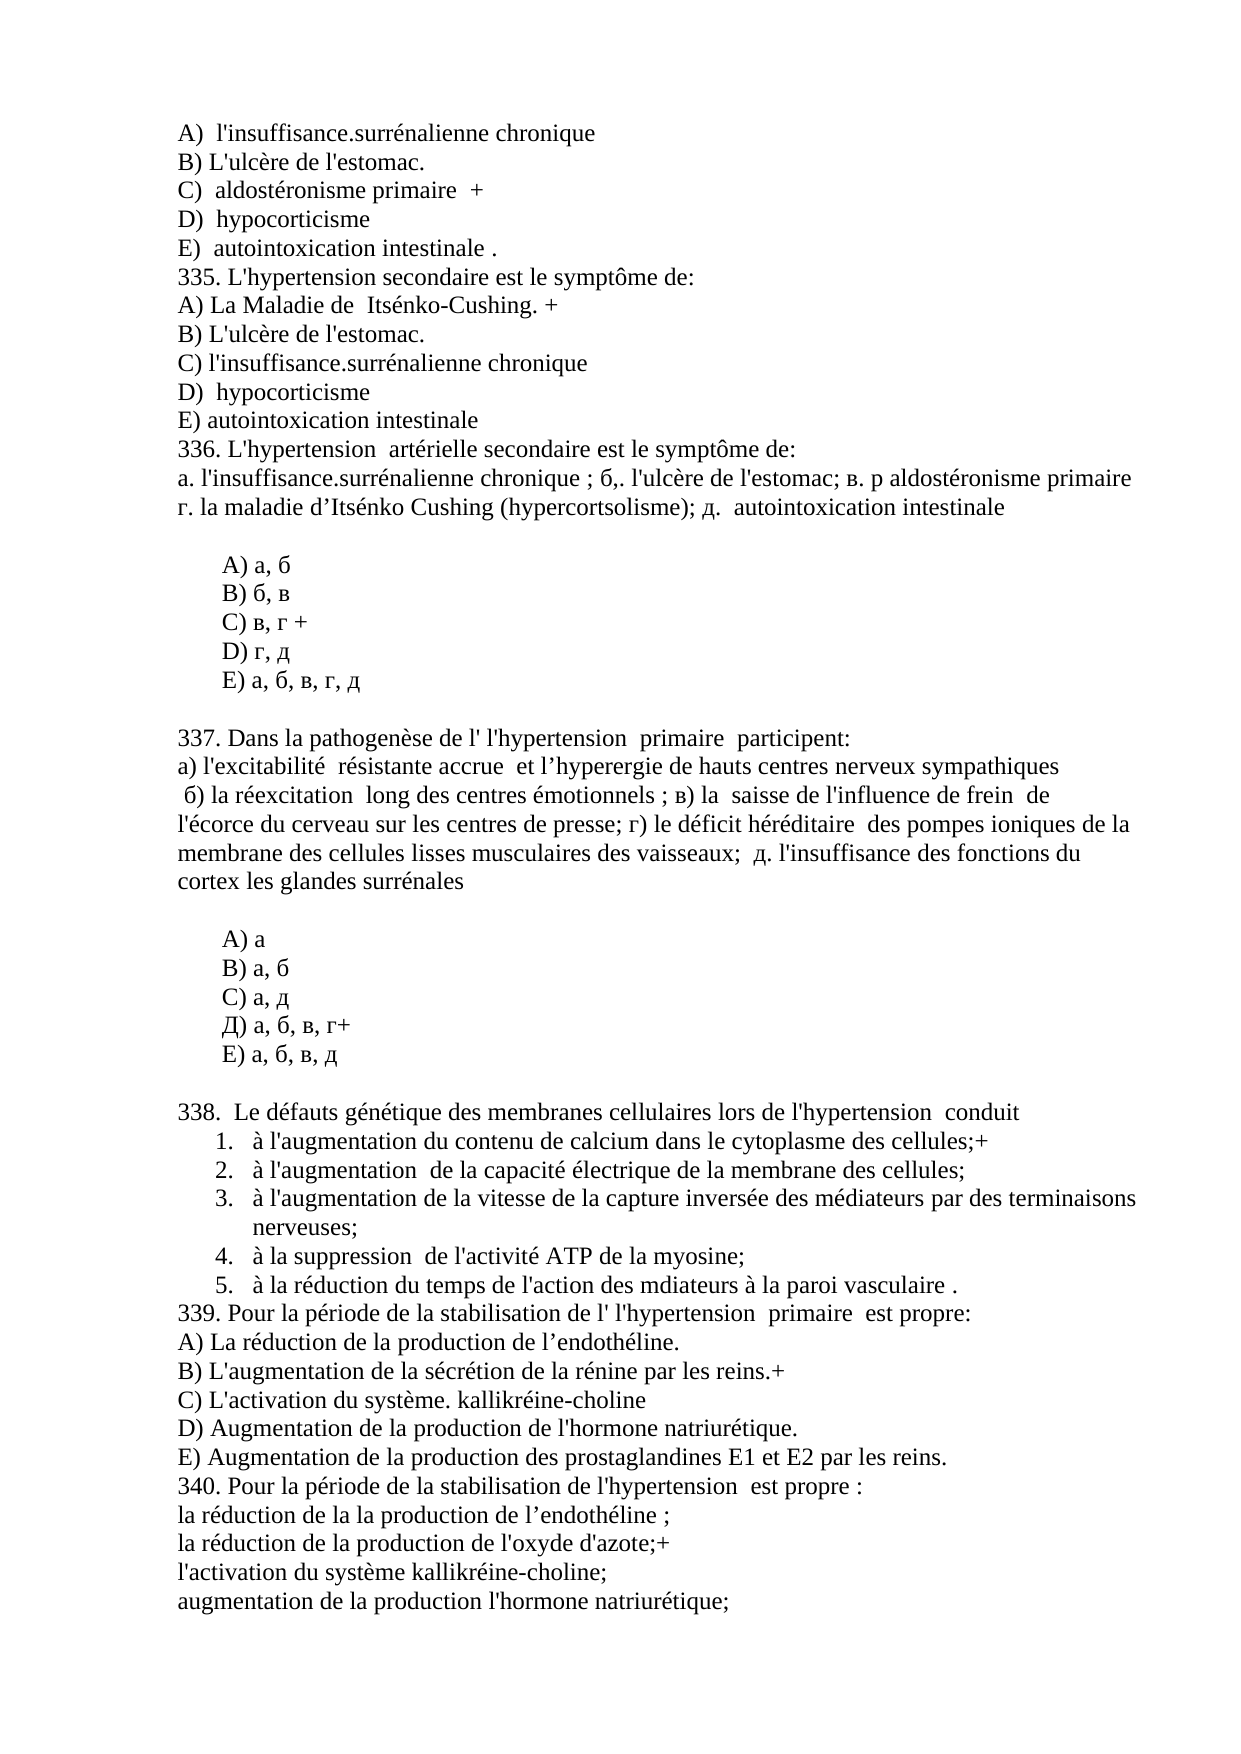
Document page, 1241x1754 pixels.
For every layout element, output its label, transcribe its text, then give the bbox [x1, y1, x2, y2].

text augmentation de la production l'hormone natriurétique; [177, 1586, 1152, 1615]
list à l'augmentation du contenu de calcium dans le cytoplasme des cellules;+ [215, 1126, 1152, 1155]
list à l'augmentation de la vitesse de la capture inversée des médiateurs par des terminaisons nerveuses; [215, 1183, 1152, 1241]
text C) L'activation du système. kallikréine-choline [177, 1385, 1152, 1413]
text 339. Pour la période de la stabilisation de l' l'hypertension primaire est propre: [177, 1298, 1152, 1327]
text D) hypocorticisme [177, 377, 1152, 406]
text 338. Le défauts génétique des membranes cellulaires lors de l'hypertension conduit [177, 1097, 1152, 1126]
text D) г, д [177, 636, 1152, 665]
text E) а, б, в, г, д [177, 665, 1152, 693]
text E) autointoxication intestinale [177, 406, 1152, 434]
text A) La Maladie de Itsénko-Cushing. + [177, 291, 1152, 319]
text B) б, в [177, 578, 1152, 607]
list à l'augmentation de la capacité électrique de la membrane des cellules; [215, 1155, 1152, 1183]
text C) l'insuffisance.surrénalienne chronique [177, 348, 1152, 377]
text l'activation du système kallikréine-choline; [177, 1557, 1152, 1586]
text B) L'augmentation de la sécrétion de la rénine par les reins.+ [177, 1356, 1152, 1385]
text A) а, б [177, 550, 1152, 578]
text a) l'excitabilité résistante accrue et l’hyperergie de hauts centres nerveux sympathiques [177, 751, 1152, 780]
text la réduction de la la production de l’endothéline ; [177, 1500, 1152, 1528]
text E) Augmentation de la production des prostaglandines E1 et E2 par les reins. [177, 1442, 1152, 1471]
text A) а [177, 924, 1152, 953]
text B) L'ulcère de l'estomac. [177, 147, 1152, 176]
text 337. Dans la pathogenèse de l' l'hypertension primaire participent: [177, 723, 1152, 751]
list à la suppression de l'activité ATP de la myosine; [215, 1241, 1152, 1270]
text 340. Pour la période de la stabilisation de l'hypertension est propre : [177, 1471, 1152, 1500]
text 335. L'hypertension secondaire est le symptôme de: [177, 262, 1152, 291]
text B) L'ulcère de l'estomac. [177, 319, 1152, 348]
text A) l'insuffisance.surrénalienne chronique [177, 118, 1152, 147]
text E) autointoxication intestinale . [177, 233, 1152, 262]
text Д) а, б, в, г+ [177, 1011, 1152, 1039]
text a. l'insuffisance.surrénalienne chronique ; б,. l'ulcère de l'estomac; в. p aldostéronisme primaire г. la maladie d’Itsénko Cushing (hypercortsolisme); д. autointoxication intestinale [177, 463, 1152, 521]
list à la réduction du temps de l'action des mdiateurs à la paroi vasculaire . [215, 1270, 1152, 1298]
text Е) а, б, в, д [177, 1039, 1152, 1068]
text A) La réduction de la production de l’endothéline. [177, 1327, 1152, 1356]
text D) Augmentation de la production de l'hormone natriurétique. [177, 1413, 1152, 1442]
text 336. L'hypertension artérielle secondaire est le symptôme de: [177, 434, 1152, 463]
text б) la réexcitation long des centres émotionnels ; в) la saisse de l'influence de frein de l'écorce du cerveau sur les centres de presse; г) le déficit héréditaire des pompes ioniques de la membrane des cellules lisses musculaires des vaisseaux; д. l'insuffisance des fonctions du cortex les glandes surrénales [177, 780, 1152, 895]
text С) а, д [177, 982, 1152, 1011]
text C) aldostéronisme primaire + [177, 176, 1152, 204]
text la réduction de la production de l'oxyde d'azote;+ [177, 1528, 1152, 1557]
text B) а, б [177, 953, 1152, 982]
text D) hypocorticisme [177, 204, 1152, 233]
text C) в, г + [177, 607, 1152, 636]
